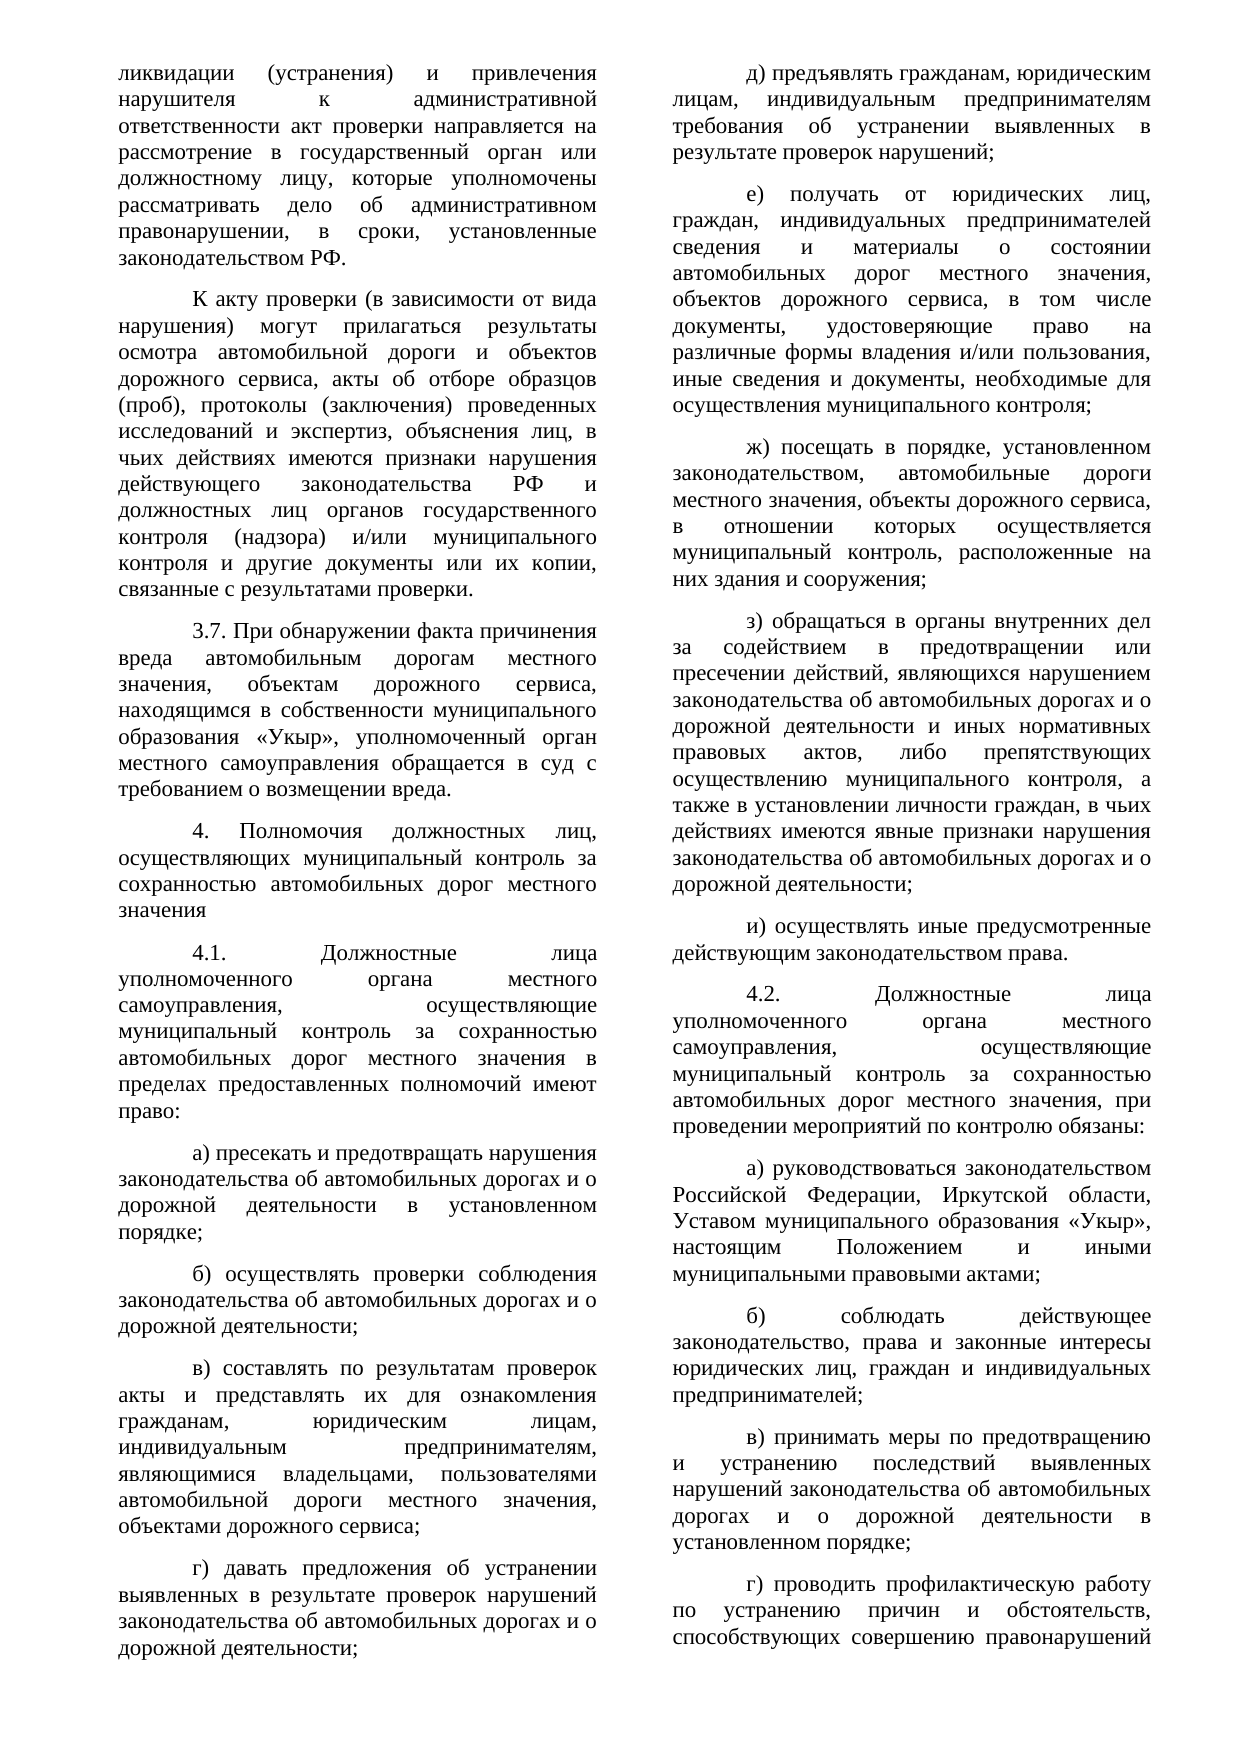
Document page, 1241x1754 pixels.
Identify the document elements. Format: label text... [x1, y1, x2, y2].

text е) получать от юридических лиц, граждан, индивидуальных предпринимателей сведения и материалы о состоянии автомобильных дорог местного значения, объектов дорожного сервиса, в том числе документы, удостоверяющие право на различные формы владения и/или пользования, иные сведения и документы, необходимые для осуществления муниципального контроля; [672, 180, 1152, 417]
text а) пресекать и предотвращать нарушения законодательства об автомобильных дорогах и о дорожной деятельности в установленном порядке; [118, 1139, 597, 1244]
text в) принимать меры по предотвращению и устранению последствий выявленных нарушений законодательства об автомобильных дорогах и о дорожной деятельности в установленном порядке; [672, 1423, 1152, 1554]
text а) руководствоваться законодательством Российской Федерации, Иркутской области, Уставом муниципального образования «Укыр», настоящим Положением и иными муниципальными правовыми актами; [672, 1154, 1152, 1286]
text б) соблюдать действующее законодательство, права и законные интересы юридических лиц, граждан и индивидуальных предпринимателей; [672, 1302, 1152, 1407]
text ж) посещать в порядке, установленном законодательством, автомобильные дороги местного значения, объекты дорожного сервиса, в отношении которых осуществляется муниципальный контроль, расположенные на них здания и сооружения; [672, 433, 1152, 591]
text 4.2. Должностные лица уполномоченного органа местного самоуправления, осуществляющие муниципальный контроль за сохранностью автомобильных дорог местного значения, при проведении мероприятий по контролю обязаны: [672, 981, 1152, 1139]
text б) осуществлять проверки соблюдения законодательства об автомобильных дорогах и о дорожной деятельности; [118, 1260, 597, 1339]
text и) осуществлять иные предусмотренные действующим законодательством права. [672, 912, 1152, 965]
text в) составлять по результатам проверок акты и представлять их для ознакомления гражданам, юридическим лицам, индивидуальным предпринимателям, являющимися владельцами, пользователями автомобильной дороги местного значения, объектами дорожного сервиса; [118, 1354, 597, 1539]
text 3.7. При обнаружении факта причинения вреда автомобильным дорогам местного значения, объектам дорожного сервиса, находящимся в собственности муниципального образования «Укыр», уполномоченный орган местного самоуправления обращается в суд с требованием о возмещении вреда. [118, 617, 597, 802]
text д) предъявлять гражданам, юридическим лицам, индивидуальным предпринимателям требования об устранении выявленных в результате проверок нарушений; [672, 59, 1152, 164]
text К акту проверки (в зависимости от вида нарушения) могут прилагаться результаты осмотра автомобильной дороги и объектов дорожного сервиса, акты об отборе образцов (проб), протоколы (заключения) проведенных исследований и экспертиз, объяснения лиц, в чьих действиях имеются признаки нарушения действующего законодательства РФ и должностных лиц органов государственного контроля (надзора) и/или муниципального контроля и другие документы или их копии, связанные с результатами проверки. [118, 286, 597, 602]
text з) обращаться в органы внутренних дел за содействием в предотвращении или пресечении действий, являющихся нарушением законодательства об автомобильных дорогах и о дорожной деятельности и иных нормативных правовых актов, либо препятствующих осуществлению муниципального контроля, а также в установлении личности граждан, в чьих действиях имеются явные признаки нарушения законодательства об автомобильных дорогах и о дорожной деятельности; [672, 607, 1152, 897]
text 4.1. Должностные лица уполномоченного органа местного самоуправления, осуществляющие муниципальный контроль за сохранностью автомобильных дорог местного значения в пределах предоставленных полномочий имеют право: [118, 938, 597, 1123]
text 4. Полномочия должностных лиц, осуществляющих муниципальный контроль за сохранностью автомобильных дорог местного значения [118, 817, 597, 923]
text г) давать предложения об устранении выявленных в результате проверок нарушений законодательства об автомобильных дорогах и о дорожной деятельности; [118, 1554, 597, 1660]
